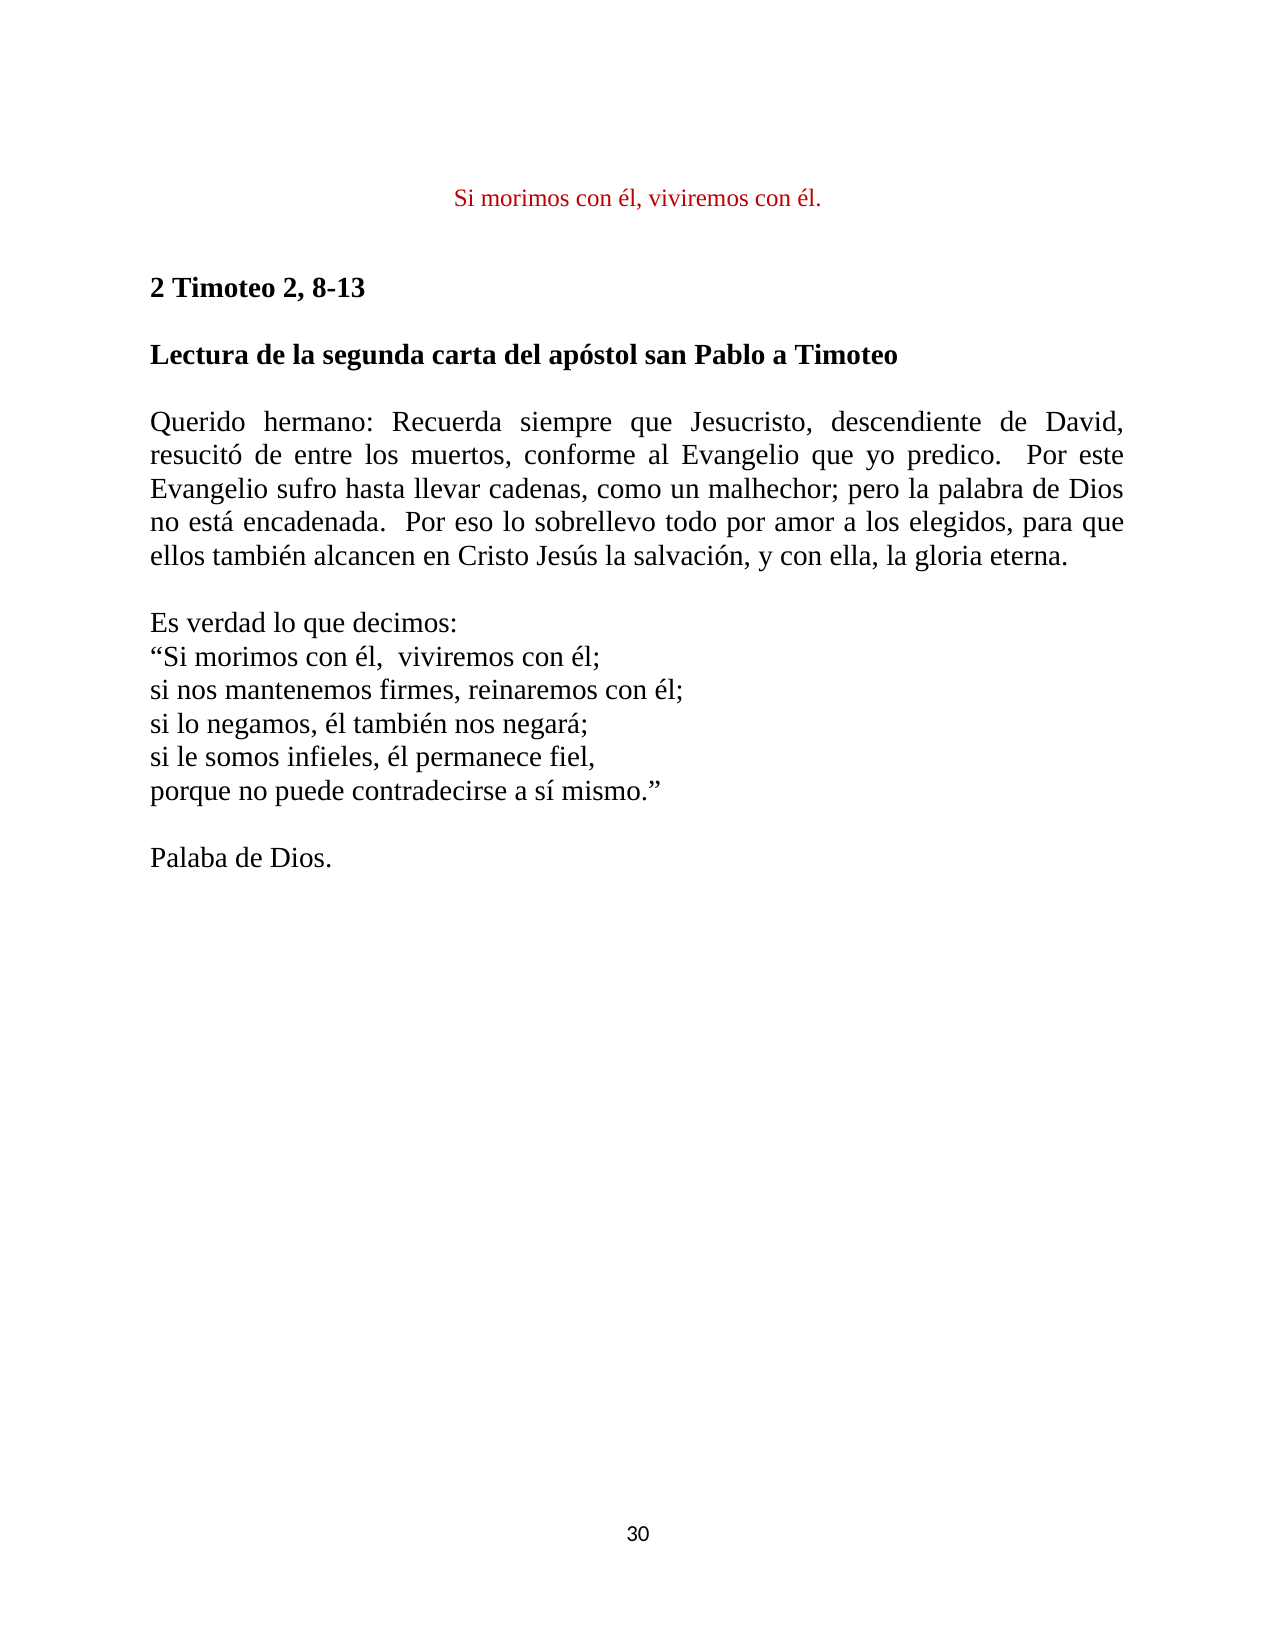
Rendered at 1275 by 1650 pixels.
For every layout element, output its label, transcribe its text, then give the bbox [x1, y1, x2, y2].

text Si morimos con él, viviremos con él. [150, 183, 1125, 212]
text si le somos infieles, él permanece fiel, [150, 739, 1125, 773]
text porque no puede contradecirse a sí mismo.” [150, 773, 1125, 806]
text Lectura de la segunda carta del apóstol san Pablo a Timoteo [150, 337, 1125, 370]
text 2 Timoteo 2, 8-13 [150, 270, 1125, 303]
text si lo negamos, él también nos negará; [150, 706, 1125, 739]
text Querido hermano: Recuerda siempre que Jesucristo, descendiente de David, resucitó de entre los muertos, conforme al Evangelio que yo predico. Por este Evangelio sufro hasta llevar cadenas, como un malhechor; pero la palabra de Dios no está encadenada. Por eso lo sobrellevo todo por amor a los elegidos, para que ellos también alcancen en Cristo Jesús la salvación, y con ella, la gloria eterna. [150, 404, 1125, 572]
text Es verdad lo que decimos: [150, 605, 1125, 639]
text Palaba de Dios. [150, 840, 1125, 873]
text si nos mantenemos firmes, reinaremos con él; [150, 672, 1125, 706]
text “Si morimos con él, viviremos con él; [150, 639, 1125, 672]
